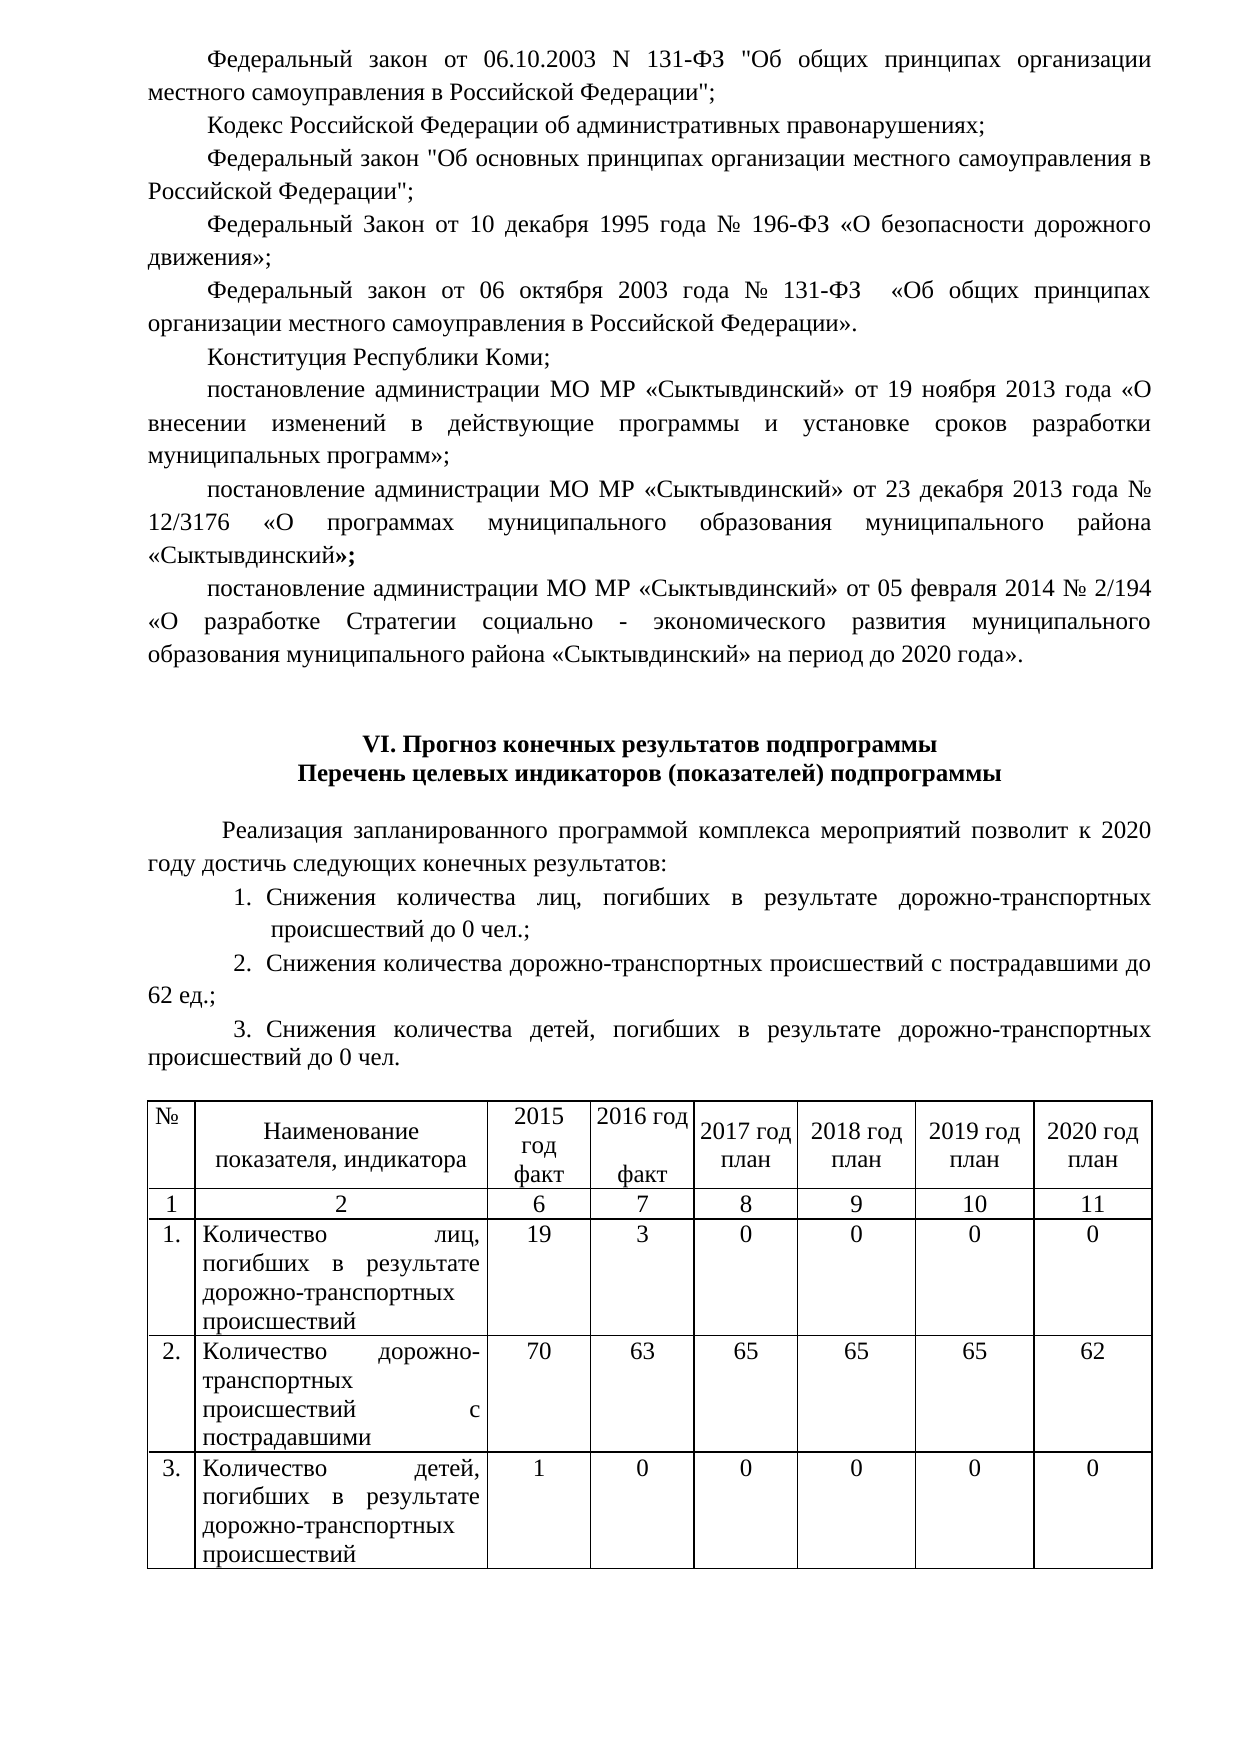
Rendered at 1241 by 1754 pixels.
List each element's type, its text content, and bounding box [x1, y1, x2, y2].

table_cell 2. [148, 1336, 194, 1451]
text постановление администрации МО МР «Сыктывдинский» от 23 декабря 2013 года № 12/3176 «О программах муниципального образования муниципального района «Сыктывдинский»; [148, 474, 1152, 568]
table_cell 6 [488, 1189, 590, 1218]
text VI. Прогноз конечных результатов подпрограммы [148, 729, 1152, 758]
table_cell 0 [916, 1453, 1033, 1568]
list Снижения количества дорожно-транспортных происшествий с пострадавшими до 62 ед.; [148, 948, 1152, 1009]
table_cell 3. [148, 1452, 194, 1568]
table_cell 3 [591, 1220, 693, 1334]
table_cell 19 [488, 1220, 590, 1334]
text Федеральный Закон от 10 декабря 1995 года № 196-ФЗ «О безопасности дорожного движения»; [148, 209, 1152, 271]
text Федеральный закон от 06.10.2003 N 131-ФЗ "Об общих принципах организации местного самоуправления в Российской Федерации"; [148, 44, 1152, 106]
text постановление администрации МО МР «Сыктывдинский» от 05 февраля 2014 № 2/194 «О разработке Стратегии социально - экономического развития муниципального образования муниципального района «Сыктывдинский» на период до 2020 года». [148, 573, 1152, 667]
text Перечень целевых индикаторов (показателей) подпрограммы [148, 758, 1152, 787]
table_cell 0 [1035, 1220, 1151, 1334]
table_header № [148, 1102, 194, 1188]
table_cell 62 [1035, 1336, 1151, 1451]
text Реализация запланированного программой комплекса мероприятий позволит к 2020 году достичь следующих конечных результатов: [148, 816, 1152, 877]
table_cell 9 [798, 1189, 915, 1218]
table_cell 0 [798, 1453, 915, 1568]
table_header Наименование показателя, индикатора [196, 1102, 487, 1188]
table_header 2018 год план [798, 1102, 915, 1188]
table_header 2019 год план [916, 1102, 1033, 1188]
text Кодекс Российской Федерации об административных правонарушениях; [148, 110, 1152, 139]
table_cell 1 [488, 1453, 590, 1568]
table_cell 1 [148, 1189, 194, 1218]
table_cell 2 [196, 1189, 487, 1218]
table_cell Количество дорожно-транспортных происшествий с пострадавшими [196, 1336, 487, 1451]
table_cell 7 [591, 1189, 693, 1218]
text Федеральный закон от 06 октября 2003 года № 131-ФЗ «Об общих принципах организации местного самоуправления в Российской Федерации». [148, 276, 1152, 337]
table_cell 10 [916, 1189, 1033, 1218]
table_cell 0 [1035, 1453, 1151, 1568]
table_cell 0 [916, 1220, 1033, 1334]
text Конституция Республики Коми; [148, 342, 1152, 370]
table_header 2016 год факт [591, 1102, 693, 1188]
table_cell 1. [148, 1219, 194, 1334]
table_cell 0 [591, 1453, 693, 1568]
table_cell 11 [1035, 1189, 1151, 1218]
table_cell Количество детей, погибших в результате дорожно-транспортных происшествий [196, 1453, 487, 1568]
list Снижения количества детей, погибших в результате дорожно-транспортных происшествий до 0 чел. [148, 1014, 1152, 1071]
table_header 2020 год план [1035, 1102, 1151, 1188]
table_cell 65 [916, 1336, 1033, 1451]
table_cell 0 [695, 1453, 797, 1568]
table_header 2017 год план [695, 1102, 797, 1188]
table_cell Количество лиц, погибших в результате дорожно-транспортных происшествий [196, 1220, 487, 1334]
table_header 2015 год факт [488, 1102, 590, 1188]
table_cell 63 [591, 1336, 693, 1451]
table_cell 65 [695, 1336, 797, 1451]
table_cell 0 [695, 1220, 797, 1334]
text постановление администрации МО МР «Сыктывдинский» от 19 ноября 2013 года «О внесении изменений в действующие программы и установке сроков разработки муниципальных программ»; [148, 374, 1152, 469]
table_cell 8 [695, 1189, 797, 1218]
table_cell 0 [798, 1220, 915, 1334]
table_cell 65 [798, 1336, 915, 1451]
list Снижения количества лиц, погибших в результате дорожно-транспортных происшествий до 0 чел.; [233, 882, 1152, 943]
text Федеральный закон "Об основных принципах организации местного самоуправления в Российской Федерации"; [148, 143, 1152, 205]
table_cell 70 [488, 1336, 590, 1451]
